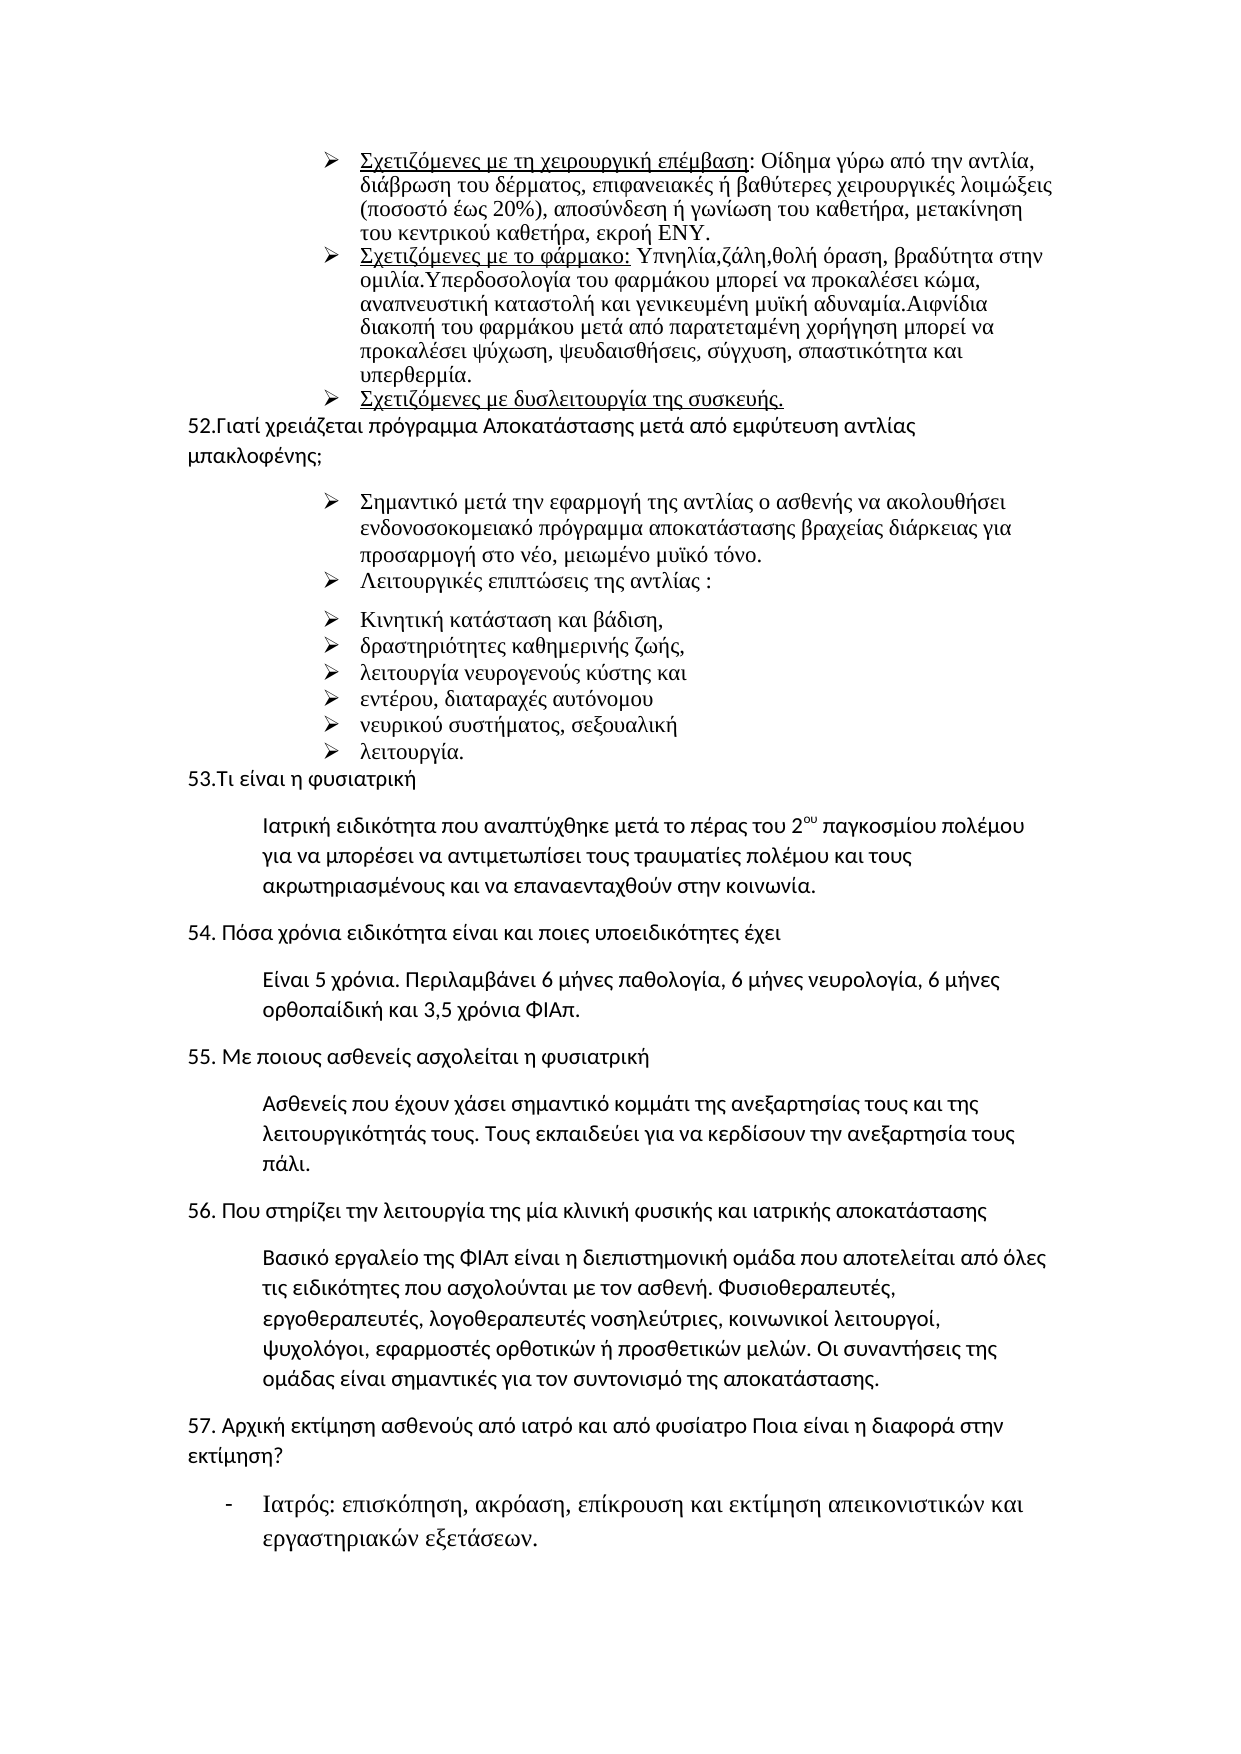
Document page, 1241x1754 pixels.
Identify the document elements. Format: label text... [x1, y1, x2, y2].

text Είναι 5 χρόνια. Περιλαμβάνει 6 μήνες παθολογία, 6 μήνες νευρολογία, 6 μήνες ορθοπαίδική και 3,5 χρόνια ΦΙΑπ. [262, 965, 1053, 1023]
list Σχετιζόμενες με δυσλειτουργία της συσκευής. [322, 387, 1053, 411]
text Βασικό εργαλείο της ΦΙΑπ είναι η διεπιστημονική ομάδα που αποτελείται από όλες τις ειδικότητες που ασχολούνται με τον ασθενή. Φυσιοθεραπευτές, εργοθεραπευτές, λογοθεραπευτές νοσηλεύτριες, κοινωνικοί λειτουργοί, ψυχολόγοι, εφαρμοστές ορθοτικών ή προσθετικών μελών. Οι συναντήσεις της ομάδας είναι σημαντικές για τον συντονισμό της αποκατάστασης. [262, 1243, 1053, 1392]
text 56. Που στηρίζει την λειτουργία της μία κλινική φυσικής και ιατρικής αποκατάστασης [187, 1196, 1053, 1224]
list Σχετιζόμενες με το φάρμακο: Υπνηλία,ζάλη,θολή όραση, βραδύτητα στην ομιλία.Υπερδοσολογία του φαρμάκου μπορεί να προκαλέσει κώμα, αναπνευστική καταστολή και γενικευμένη μυϊκή αδυναμία.Αιφνίδια διακοπή του φαρμάκου μετά από παρατεταμένη χορήγηση μπορεί να προκαλέσει ψύχωση, ψευδαισθήσεις, σύγχυση, σπαστικότητα και υπερθερμία. [322, 245, 1053, 387]
text 52.Γιατί χρειάζεται πρόγραμμα Αποκατάστασης μετά από εμφύτευση αντλίας μπακλοφένης; [187, 411, 1053, 469]
list Λειτουργικές επιπτώσεις της αντλίας : [322, 567, 1053, 593]
list λειτουργία νευρογενούς κύστης και [322, 659, 1053, 685]
text 53.Τι είναι η φυσιατρική [187, 764, 1053, 792]
list νευρικού συστήματος, σεξουαλική [322, 711, 1053, 738]
list λειτουργία. [322, 738, 1053, 764]
list δραστηριότητες καθημερινής ζωής, [322, 632, 1053, 659]
text 57. Αρχική εκτίμηση ασθενούς από ιατρό και από φυσίατρο Ποια είναι η διαφορά στην εκτίμηση? [187, 1411, 1053, 1469]
text 55. Με ποιους ασθενείς ασχολείται η φυσιατρική [187, 1042, 1053, 1070]
list Ιατρός: επισκόπηση, ακρόαση, επίκρουση και εκτίμηση απεικονιστικών και εργαστηριακών εξετάσεων. [225, 1488, 1053, 1552]
list Κινητική κατάσταση και βάδιση, [322, 606, 1053, 632]
text Ασθενείς που έχουν χάσει σημαντικό κομμάτι της ανεξαρτησίας τους και της λειτουργικότητάς τους. Τους εκπαιδεύει για να κερδίσουν την ανεξαρτησία τους πάλι. [262, 1089, 1053, 1177]
list Σχετιζόμενες με τη χειρουργική επέμβαση: Οίδημα γύρω από την αντλία, διάβρωση του δέρματος, επιφανειακές ή βαθύτερες χειρουργικές λοιμώξεις (ποσοστό έως 20%), αποσύνδεση ή γωνίωση του καθετήρα, μετακίνηση του κεντρικού καθετήρα, εκροή ΕΝΥ. [322, 150, 1053, 245]
list εντέρου, διαταραχές αυτόνομου [322, 685, 1053, 711]
list Σημαντικό μετά την εφαρμογή της αντλίας ο ασθενής να ακολουθήσει ενδονοσοκομειακό πρόγραμμα αποκατάστασης βραχείας διάρκειας για προσαρμογή στο νέο, μειωμένο μυϊκό τόνο. [322, 488, 1053, 567]
text Ιατρική ειδικότητα που αναπτύχθηκε μετά το πέρας του 2ου παγκοσμίου πολέμου για να μπορέσει να αντιμετωπίσει τους τραυματίες πολέμου και τους ακρωτηριασμένους και να επαναενταχθούν στην κοινωνία. [262, 811, 1053, 899]
text 54. Πόσα χρόνια ειδικότητα είναι και ποιες υποειδικότητες έχει [187, 918, 1053, 946]
